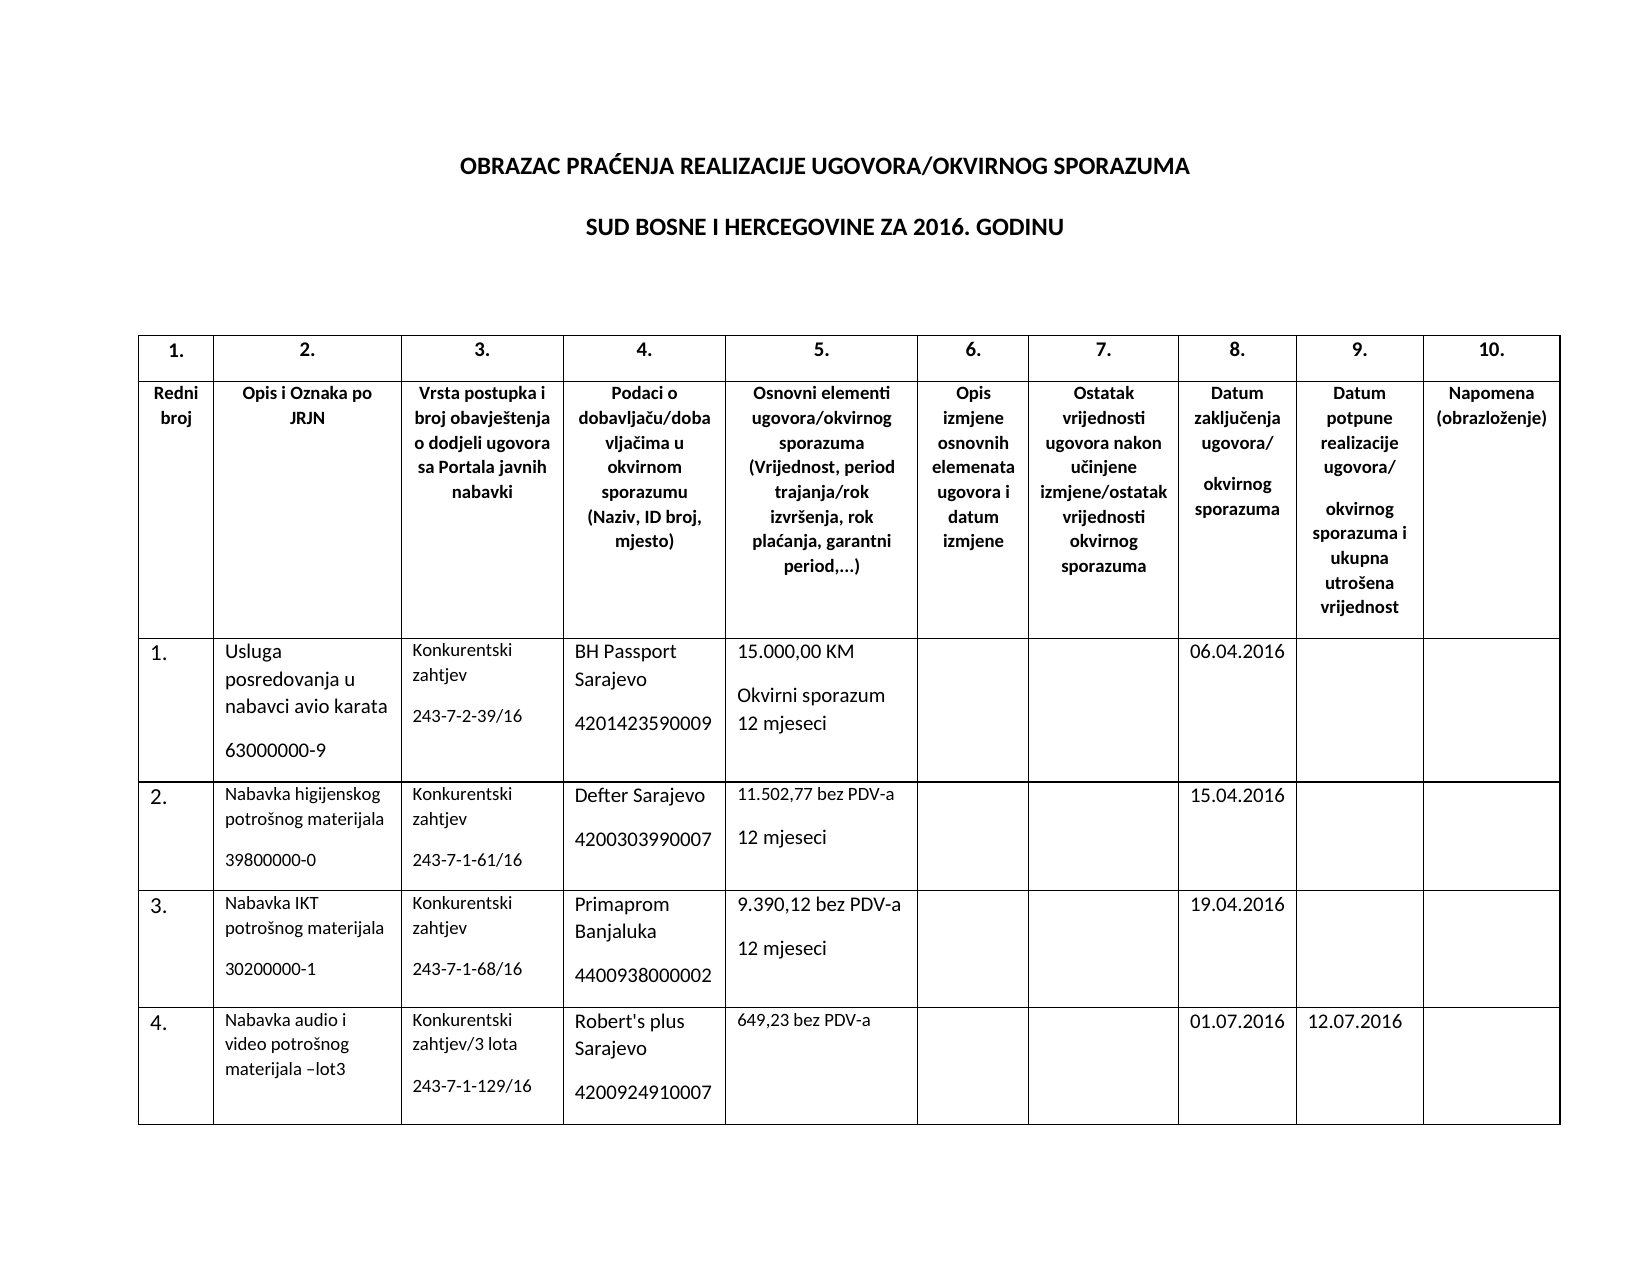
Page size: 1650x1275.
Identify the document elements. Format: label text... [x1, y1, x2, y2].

table_cell Datum potpune realizacije ugovora/ okvirnog sporazuma i ukupna utrošena vrijednost [1297, 382, 1423, 637]
table_cell 01.07.2016 [1179, 1008, 1296, 1123]
table_cell 19.04.2016 [1179, 891, 1296, 1007]
table_cell Defter Sarajevo 4200303990007 [564, 783, 725, 890]
table_cell Nabavka higijenskog potrošnog materijala 39800000-0 [214, 783, 401, 890]
text OBRAZAC PRAĆENJA REALIZACIJE UGOVORA/OKVIRNOG SPORAZUMA [150, 150, 1500, 181]
table_header 10. [1424, 336, 1559, 381]
table_cell Usluga posredovanja u nabavci avio karata 63000000-9 [214, 639, 401, 781]
table_header 5. [726, 336, 917, 381]
table_header 7. [1029, 336, 1178, 381]
table_cell [1297, 639, 1423, 781]
table_cell Nabavka IKT potrošnog materijala 30200000-1 [214, 891, 401, 1007]
table_cell [1297, 783, 1423, 890]
table_cell Datum zaključenja ugovora/ okvirnog sporazuma [1179, 382, 1296, 637]
table_cell BH Passport Sarajevo 4201423590009 [564, 639, 725, 781]
table_cell [1029, 783, 1178, 890]
table_header 6. [918, 336, 1028, 381]
table_header 4. [564, 336, 725, 381]
table_header 3. [402, 336, 563, 381]
table_cell 1. [139, 639, 213, 781]
table_header 1. [139, 336, 213, 381]
table_cell 9.390,12 bez PDV-a 12 mjeseci [726, 891, 917, 1007]
table_cell [1424, 639, 1559, 781]
table_cell Primaprom Banjaluka 4400938000002 [564, 891, 725, 1007]
table_cell Konkurentski zahtjev 243-7-1-68/16 [402, 891, 563, 1007]
table_cell [918, 1008, 1028, 1123]
table_cell 15.04.2016 [1179, 783, 1296, 890]
table_cell Napomena (obrazloženje) [1424, 382, 1559, 637]
table_cell [1424, 783, 1559, 890]
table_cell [564, 1008, 725, 1123]
table_cell [1029, 891, 1178, 1007]
table_cell Opis izmjene osnovnih elemenata ugovora i datum izmjene [918, 382, 1028, 637]
table_cell 12.07.2016 [1297, 1008, 1423, 1123]
table_cell 11.502,77 bez PDV-a 12 mjeseci [726, 783, 917, 890]
table_cell Redni broj [139, 382, 213, 637]
table_cell [1424, 891, 1559, 1007]
table_cell [1424, 1008, 1559, 1123]
table_cell [918, 639, 1028, 781]
table_cell [918, 891, 1028, 1007]
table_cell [402, 1008, 563, 1123]
text SUD BOSNE I HERCEGOVINE ZA 2016. GODINU [150, 211, 1500, 242]
table_cell 15.000,00 KM Okvirni sporazum 12 mjeseci [726, 639, 917, 781]
table_cell 3. [139, 891, 213, 1007]
table_cell Podaci o dobavljaču/dobavljačima u okvirnom sporazumu (Naziv, ID broj, mjesto) [564, 382, 725, 637]
table_cell [1297, 891, 1423, 1007]
table_cell 4. [139, 1008, 213, 1123]
table_cell Opis i Oznaka po JRJN [214, 382, 401, 637]
table_header 9. [1297, 336, 1423, 381]
table_cell Konkurentski zahtjev 243-7-2-39/16 [402, 639, 563, 781]
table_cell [214, 1008, 401, 1123]
table_header 8. [1179, 336, 1296, 381]
table_cell [1029, 1008, 1178, 1123]
table_cell 2. [139, 783, 213, 890]
table_cell Konkurentski zahtjev 243-7-1-61/16 [402, 783, 563, 890]
table_cell Vrsta postupka i broj obavještenja o dodjeli ugovora sa Portala javnih nabavki [402, 382, 563, 637]
table_cell Osnovni elementi ugovora/okvirnog sporazuma (Vrijednost, period trajanja/rok izvršenja, rok plaćanja, garantni period,...) [726, 382, 917, 637]
table_cell [918, 783, 1028, 890]
table_header 2. [214, 336, 401, 381]
table_cell [1029, 639, 1178, 781]
table_cell 06.04.2016 [1179, 639, 1296, 781]
table_cell 649,23 bez PDV-a [726, 1008, 917, 1123]
table_cell Ostatak vrijednosti ugovora nakon učinjene izmjene/ostatak vrijednosti okvirnog sporazuma [1029, 382, 1178, 637]
